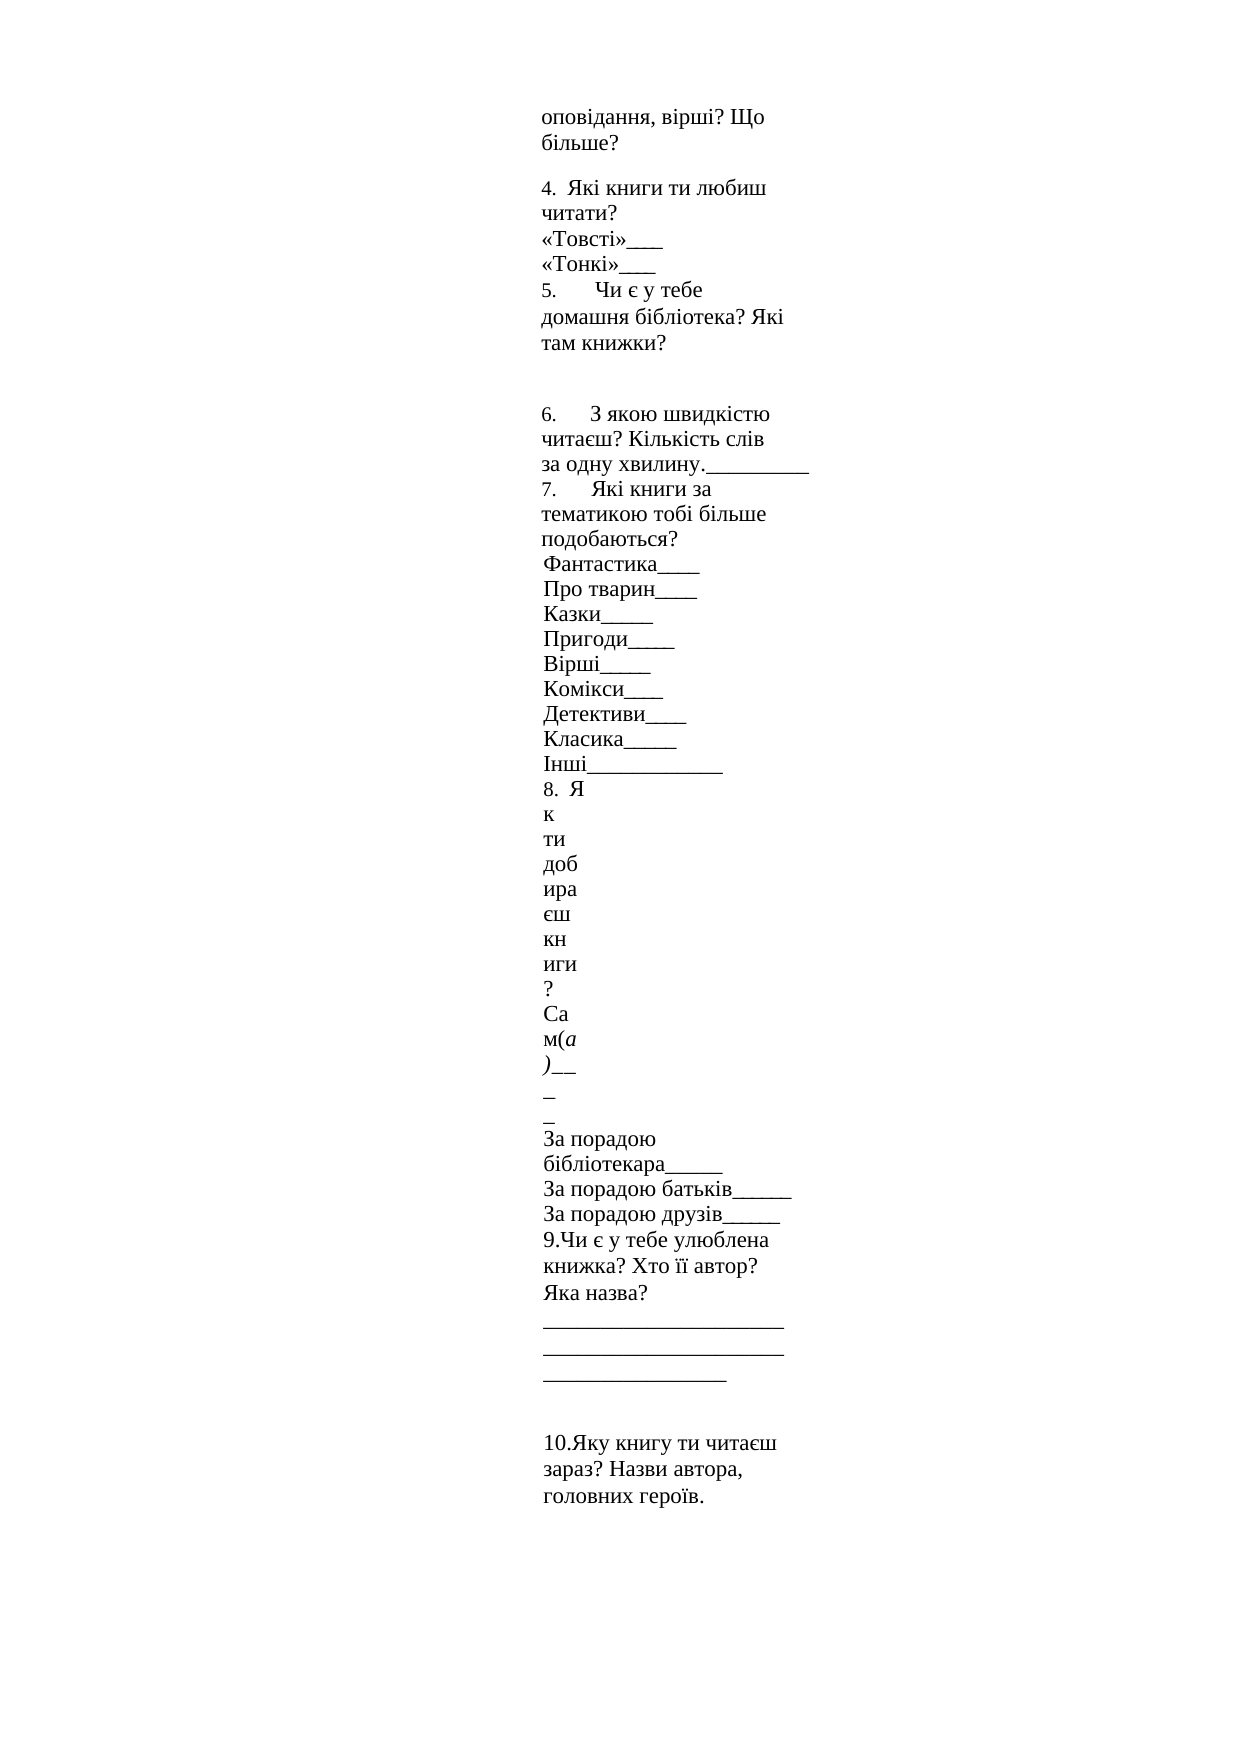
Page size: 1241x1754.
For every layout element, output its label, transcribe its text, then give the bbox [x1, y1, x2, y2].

text Комікси [543, 676, 791, 701]
text Класика [543, 726, 791, 751]
text Фантастика [543, 551, 791, 576]
text Про тварин [543, 576, 791, 601]
text «Тонкі» [541, 251, 791, 277]
list Як ти добираєш книги? Сам(а )_____ [543, 776, 578, 1126]
text За порадою бібліотекара_____ За порадою батьків [543, 1126, 791, 1201]
text Казки [543, 601, 791, 626]
text Детективи [543, 701, 791, 726]
text 10.Яку книгу ти читаєш зараз? Назви автора, головних героїв. [543, 1429, 791, 1508]
list Які книги за тематикою тобі більше подобаються? [541, 476, 787, 551]
list Які книги ти любиш читати? «Товсті» [541, 175, 787, 251]
list Чи є у тебе домашня бібліотека? Які там книжки? [541, 277, 787, 356]
text 9.Чи є у тебе улюблена книжка? Хто її автор? Яка назва?__________________________________________________________ [543, 1226, 791, 1385]
text Пригоди [543, 626, 791, 651]
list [541, 103, 787, 156]
text Інші [543, 751, 791, 776]
text Вірші [543, 651, 791, 676]
text За порадою друзів [543, 1201, 791, 1226]
list З якою швидкістю читаєш? Кількість слів за одну хвилину. [541, 401, 787, 476]
